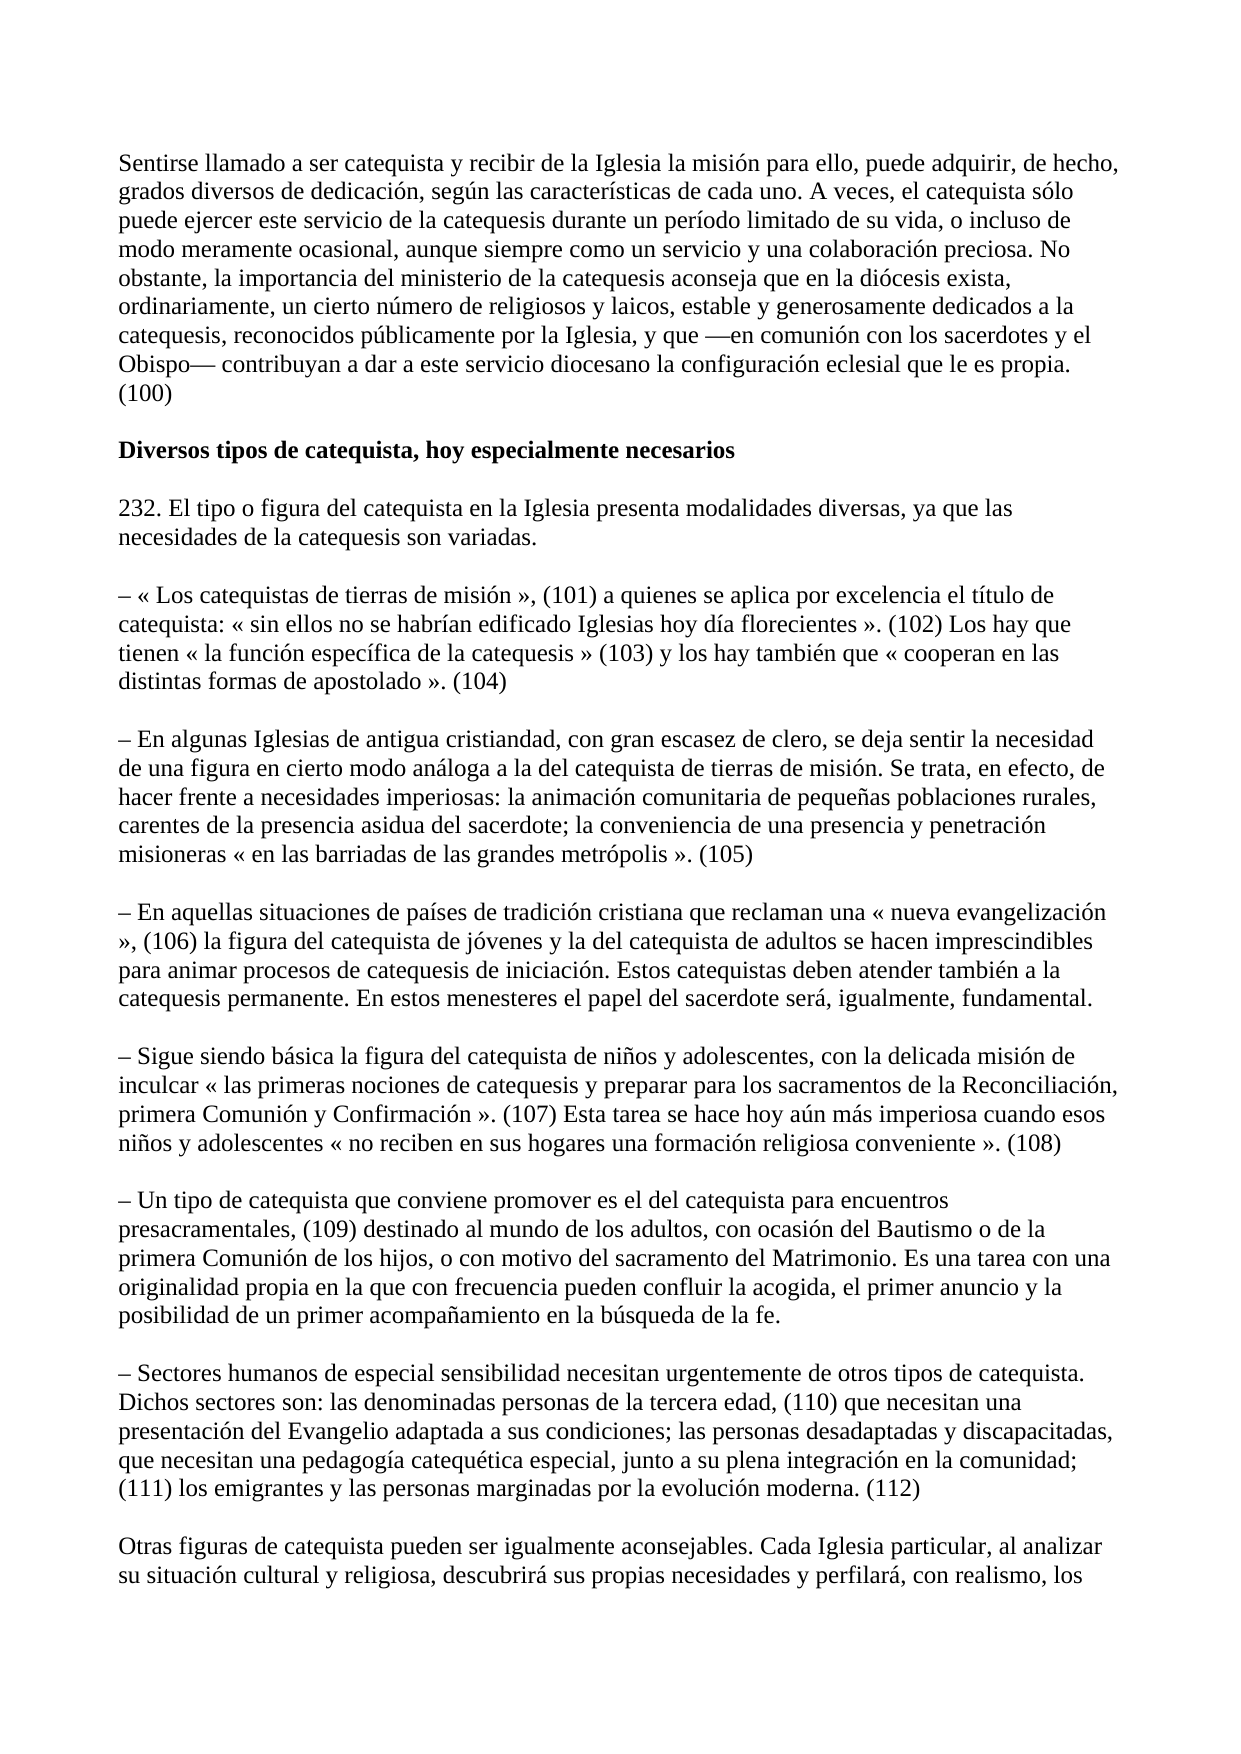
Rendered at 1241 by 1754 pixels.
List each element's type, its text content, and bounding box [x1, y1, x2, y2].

text – Un tipo de catequista que conviene promover es el del catequista para encuentros presacramentales, (109) destinado al mundo de los adultos, con ocasión del Bautismo o de la primera Comunión de los hijos, o con motivo del sacramento del Matrimonio. Es una tarea con una originalidad propia en la que con frecuencia pueden confluir la acogida, el primer anuncio y la posibilidad de un primer acompañamiento en la búsqueda de la fe. [118, 1186, 1122, 1329]
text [118, 1531, 1122, 1589]
text – Sigue siendo básica la figura del catequista de niños y adolescentes, con la delicada misión de inculcar « las primeras nociones de catequesis y preparar para los sacramentos de la Reconciliación, primera Comunión y Confirmación ». (107) Esta tarea se hace hoy aún más imperiosa cuando esos niños y adolescentes « no reciben en sus hogares una formación religiosa conveniente ». (108) [118, 1041, 1122, 1156]
text Diversos tipos de catequista, hoy especialmente necesarios [118, 436, 1122, 464]
text – En aquellas situaciones de países de tradición cristiana que reclaman una « nueva evangelización », (106) la figura del catequista de jóvenes y la del catequista de adultos se hacen imprescindibles para animar procesos de catequesis de iniciación. Estos catequistas deben atender también a la catequesis permanente. En estos menesteres el papel del sacerdote será, igualmente, fundamental. [118, 897, 1122, 1012]
text – « Los catequistas de tierras de misión », (101) a quienes se aplica por excelencia el título de catequista: « sin ellos no se habrían edificado Iglesias hoy día florecientes ». (102) Los hay que tienen « la función específica de la catequesis » (103) y los hay también que « cooperan en las distintas formas de apostolado ». (104) [118, 580, 1122, 695]
text Sentirse llamado a ser catequista y recibir de la Iglesia la misión para ello, puede adquirir, de hecho, grados diversos de dedicación, según las características de cada uno. A veces, el catequista sólo puede ejercer este servicio de la catequesis durante un período limitado de su vida, o incluso de modo meramente ocasional, aunque siempre como un servicio y una colaboración preciosa. No obstante, la importancia del ministerio de la catequesis aconseja que en la diócesis exista, ordinariamente, un cierto número de religiosos y laicos, estable y generosamente dedicados a la catequesis, reconocidos públicamente por la Iglesia, y que —en comunión con los sacerdotes y el Obispo— contribuyan a dar a este servicio diocesano la configuración eclesial que le es propia. (100) [118, 148, 1122, 406]
text 232. El tipo o figura del catequista en la Iglesia presenta modalidades diversas, ya que las necesidades de la catequesis son variadas. [118, 493, 1122, 551]
text – En algunas Iglesias de antigua cristiandad, con gran escasez de clero, se deja sentir la necesidad de una figura en cierto modo análoga a la del catequista de tierras de misión. Se trata, en efecto, de hacer frente a necesidades imperiosas: la animación comunitaria de pequeñas poblaciones rurales, carentes de la presencia asidua del sacerdote; la conveniencia de una presencia y penetración misioneras « en las barriadas de las grandes metrópolis ». (105) [118, 724, 1122, 868]
text – Sectores humanos de especial sensibilidad necesitan urgentemente de otros tipos de catequista. Dichos sectores son: las denominadas personas de la tercera edad, (110) que necesitan una presentación del Evangelio adaptada a sus condiciones; las personas desadaptadas y discapacitadas, que necesitan una pedagogía catequética especial, junto a su plena integración en la comunidad; (111) los emigrantes y las personas marginadas por la evolución moderna. (112) [118, 1358, 1122, 1502]
